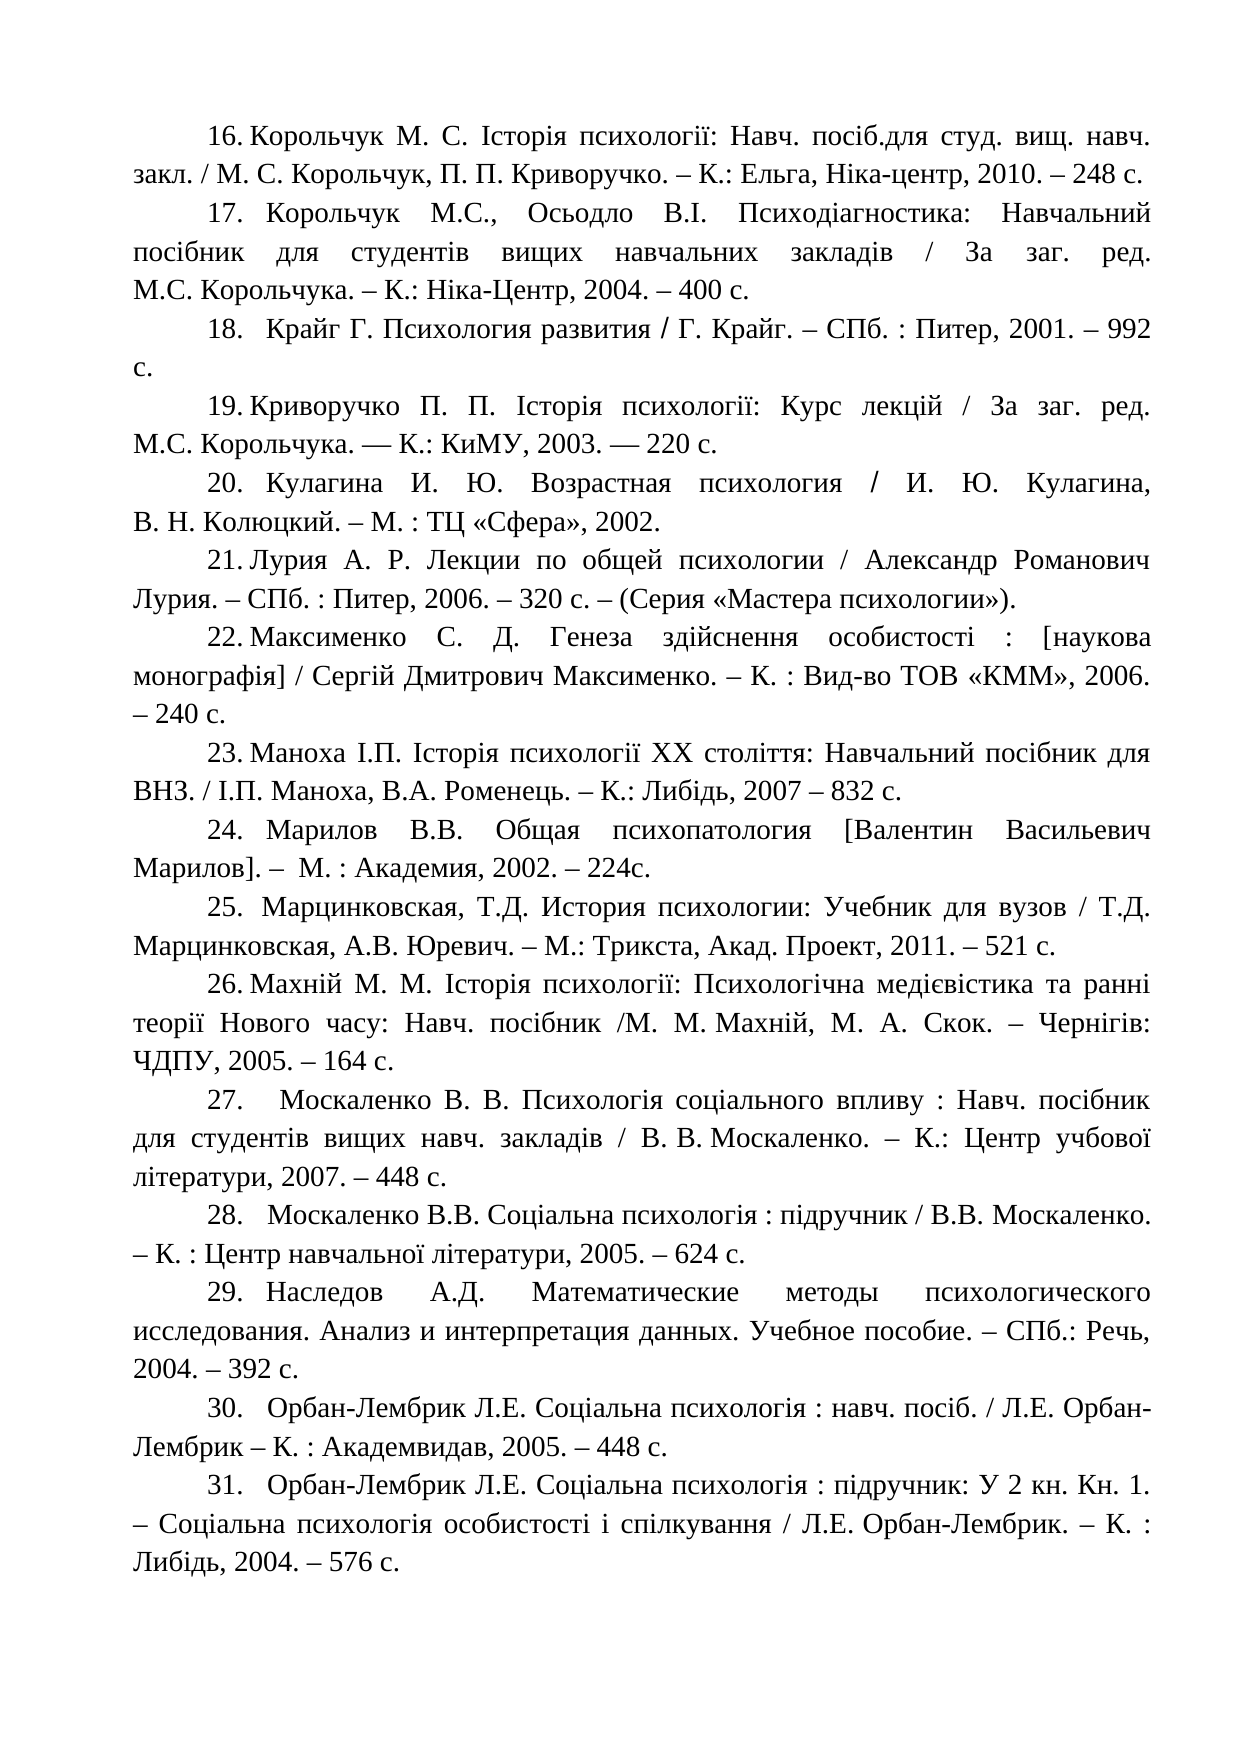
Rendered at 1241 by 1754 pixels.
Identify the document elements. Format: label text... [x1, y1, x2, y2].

list Махній М. М. Історія психології: Психологічна медієвістика та ранні теорії Нового часу: Навч. посібник /М. М. Махній, М. А. Скок. – Чернігів: ЧДПУ, 2005. – 164 с. [133, 966, 1152, 1077]
list Марилов В.В. Общая психопатология [Валентин Васильевич Марилов]. – М. : Академия, 2002. – 224с. [133, 812, 1152, 884]
list Наследов А.Д. Математические методы психологического исследования. Анализ и интерпретация данных. Учебное пособие. – СПб.: Речь, 2004. – 392 с. [133, 1274, 1152, 1385]
list Лурия А. Р. Лекции по общей психологии / Александр Романович Лурия. – СПб. : Питер, 2006. – 320 с. – (Серия «Мастера психологии»). [133, 542, 1152, 614]
list Крайг Г. Психология развития Г. Крайг. – СПб. : Питер, 2001. – 992 с. [133, 311, 1152, 383]
list Корольчук М.С., Осьодло В.І. Психодіагностика: Навчальний посібник для студентів вищих навчальних закладів / За заг. ред. М.С. Корольчука. – К.: Ніка-Центр, 2004. – 400 с. [133, 195, 1152, 306]
list Корольчук М. С. Історія психології: Навч. посіб.для студ. вищ. навч. закл. / М. С. Корольчук, П. П. Криворучко. – К.: Ельга, Ніка-центр, 2010. – 248 с. [133, 118, 1152, 190]
list Маноха І.П. Історія психології ХХ століття: Навчальний посібник для ВНЗ. / І.П. Маноха, В.А. Роменець. – К.: Либідь, 2007 – 832 с. [133, 735, 1152, 807]
list Москаленко В.В. Соціальна психологія : підручник / В.В. Москаленко. – К. : Центр навчальної літератури, 2005. – 624 с. [133, 1197, 1152, 1269]
list Криворучко П. П. Історія психології: Курс лекцій / За заг. ред. М.С. Корольчука. — К.: КиМУ, 2003. — 220 с. [133, 388, 1152, 460]
list Орбан-Лембрик Л.Е. Соціальна психологія : навч. посіб. / Л.Е. Орбан-Лембрик – К. : Академвидав, 2005. – 448 с. [133, 1390, 1152, 1462]
list Орбан-Лембрик Л.Е. Соціальна психологія : підручник: У 2 кн. Кн. 1. – Соціальна психологія особистості і спілкування / Л.Е. Орбан-Лембрик. – К. : Либідь, 2004. – 576 с. [133, 1467, 1152, 1578]
list Марцинковская, Т.Д. История психологии: Учебник для вузов / Т.Д. Марцинковская, А.В. Юревич. – М.: Трикста, Акад. Проект, 2011. – 521 c. [133, 889, 1152, 961]
list Максименко С. Д. Генеза здійснення особистості : [наукова монографія] / Сергій Дмитрович Максименко. – К. : Вид-во ТОВ «КММ», 2006. – 240 с. [133, 619, 1152, 730]
list Москаленко В. В. Психологія соціального впливу : Навч. посібник для студентів вищих навч. закладів / В. В. Москаленко. – К.: Центр учбової літератури, 2007. – 448 с. [133, 1082, 1152, 1192]
list Кулагина И. Ю. Возрастная психология И. Ю. Кулагина, В. Н. Колюцкий. – М. : ТЦ «Сфера», 2002. [133, 465, 1152, 537]
